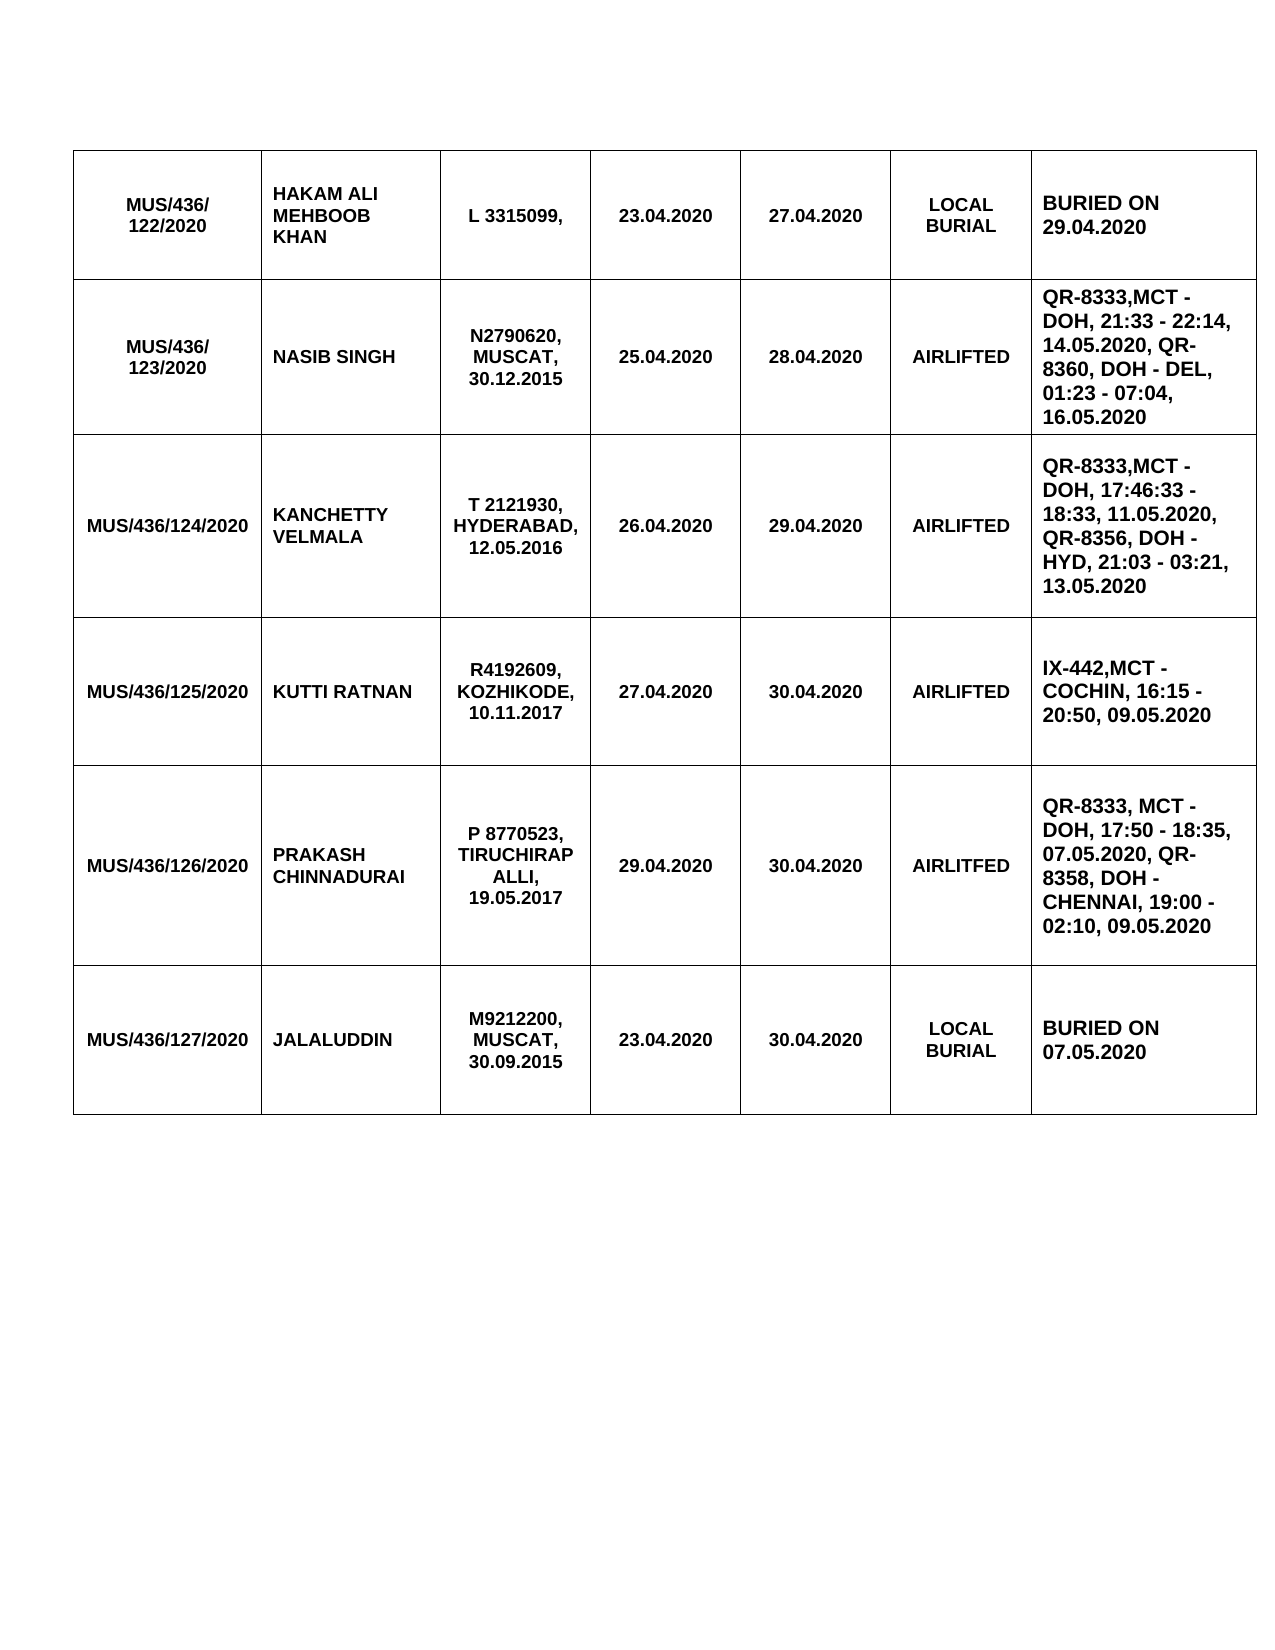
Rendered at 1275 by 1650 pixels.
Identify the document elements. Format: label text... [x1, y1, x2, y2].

table_cell QR-8333,MCT - DOH, 21:33 - 22:14, 14.05.2020, QR-8360, DOH - DEL, 01:23 - 07:04, 16.05.2020 [1032, 280, 1256, 434]
table_cell MUS/436/ 123/2020 [74, 280, 261, 434]
table_cell HAKAM ALI MEHBOOB KHAN [262, 151, 440, 279]
table_cell 23.04.2020 [591, 966, 740, 1113]
table_cell AIRLIFTED [891, 280, 1031, 434]
table_cell L 3315099, [441, 151, 590, 279]
table_cell AIRLIFTED [891, 618, 1031, 765]
table_cell AIRLITFED [891, 766, 1031, 965]
table_cell NASIB SINGH [262, 280, 440, 434]
table_cell PRAKASH CHINNADURAI [262, 766, 440, 965]
table_cell MUS/436/127/2020 [74, 966, 261, 1113]
table_cell IX-442,MCT - COCHIN, 16:15 - 20:50, 09.05.2020 [1032, 618, 1256, 765]
table_cell MUS/436/125/2020 [74, 618, 261, 765]
table_cell T 2121930, HYDERABAD, 12.05.2016 [441, 435, 590, 617]
table_cell KUTTI RATNAN [262, 618, 440, 765]
table_cell P 8770523, TIRUCHIRAPALLI, 19.05.2017 [441, 766, 590, 965]
table_cell 30.04.2020 [741, 766, 890, 965]
table_cell MUS/436/126/2020 [74, 766, 261, 965]
table_cell KANCHETTY VELMALA [262, 435, 440, 617]
table_cell N2790620, MUSCAT, 30.12.2015 [441, 280, 590, 434]
table_cell LOCAL BURIAL [891, 966, 1031, 1113]
table_cell LOCAL BURIAL [891, 151, 1031, 279]
table_cell 29.04.2020 [741, 435, 890, 617]
table_cell QR-8333, MCT - DOH, 17:50 - 18:35, 07.05.2020, QR-8358, DOH - CHENNAI, 19:00 - 02:10, 09.05.2020 [1032, 766, 1256, 965]
table_cell AIRLIFTED [891, 435, 1031, 617]
table_cell MUS/436/ 122/2020 [74, 151, 261, 279]
table_cell 28.04.2020 [741, 280, 890, 434]
table_cell JALALUDDIN [262, 966, 440, 1113]
table_cell M9212200, MUSCAT, 30.09.2015 [441, 966, 590, 1113]
table_cell R4192609, KOZHIKODE, 10.11.2017 [441, 618, 590, 765]
table_cell MUS/436/124/2020 [74, 435, 261, 617]
table_cell 30.04.2020 [741, 966, 890, 1113]
table_cell BURIED ON 29.04.2020 [1032, 151, 1256, 279]
table_cell BURIED ON 07.05.2020 [1032, 966, 1256, 1113]
table_cell 27.04.2020 [741, 151, 890, 279]
table_cell 27.04.2020 [591, 618, 740, 765]
table_cell 29.04.2020 [591, 766, 740, 965]
table_cell 26.04.2020 [591, 435, 740, 617]
table_cell 25.04.2020 [591, 280, 740, 434]
table_cell QR-8333,MCT - DOH, 17:46:33 - 18:33, 11.05.2020, QR-8356, DOH - HYD, 21:03 - 03:21, 13.05.2020 [1032, 435, 1256, 617]
table_cell 23.04.2020 [591, 151, 740, 279]
table_cell 30.04.2020 [741, 618, 890, 765]
